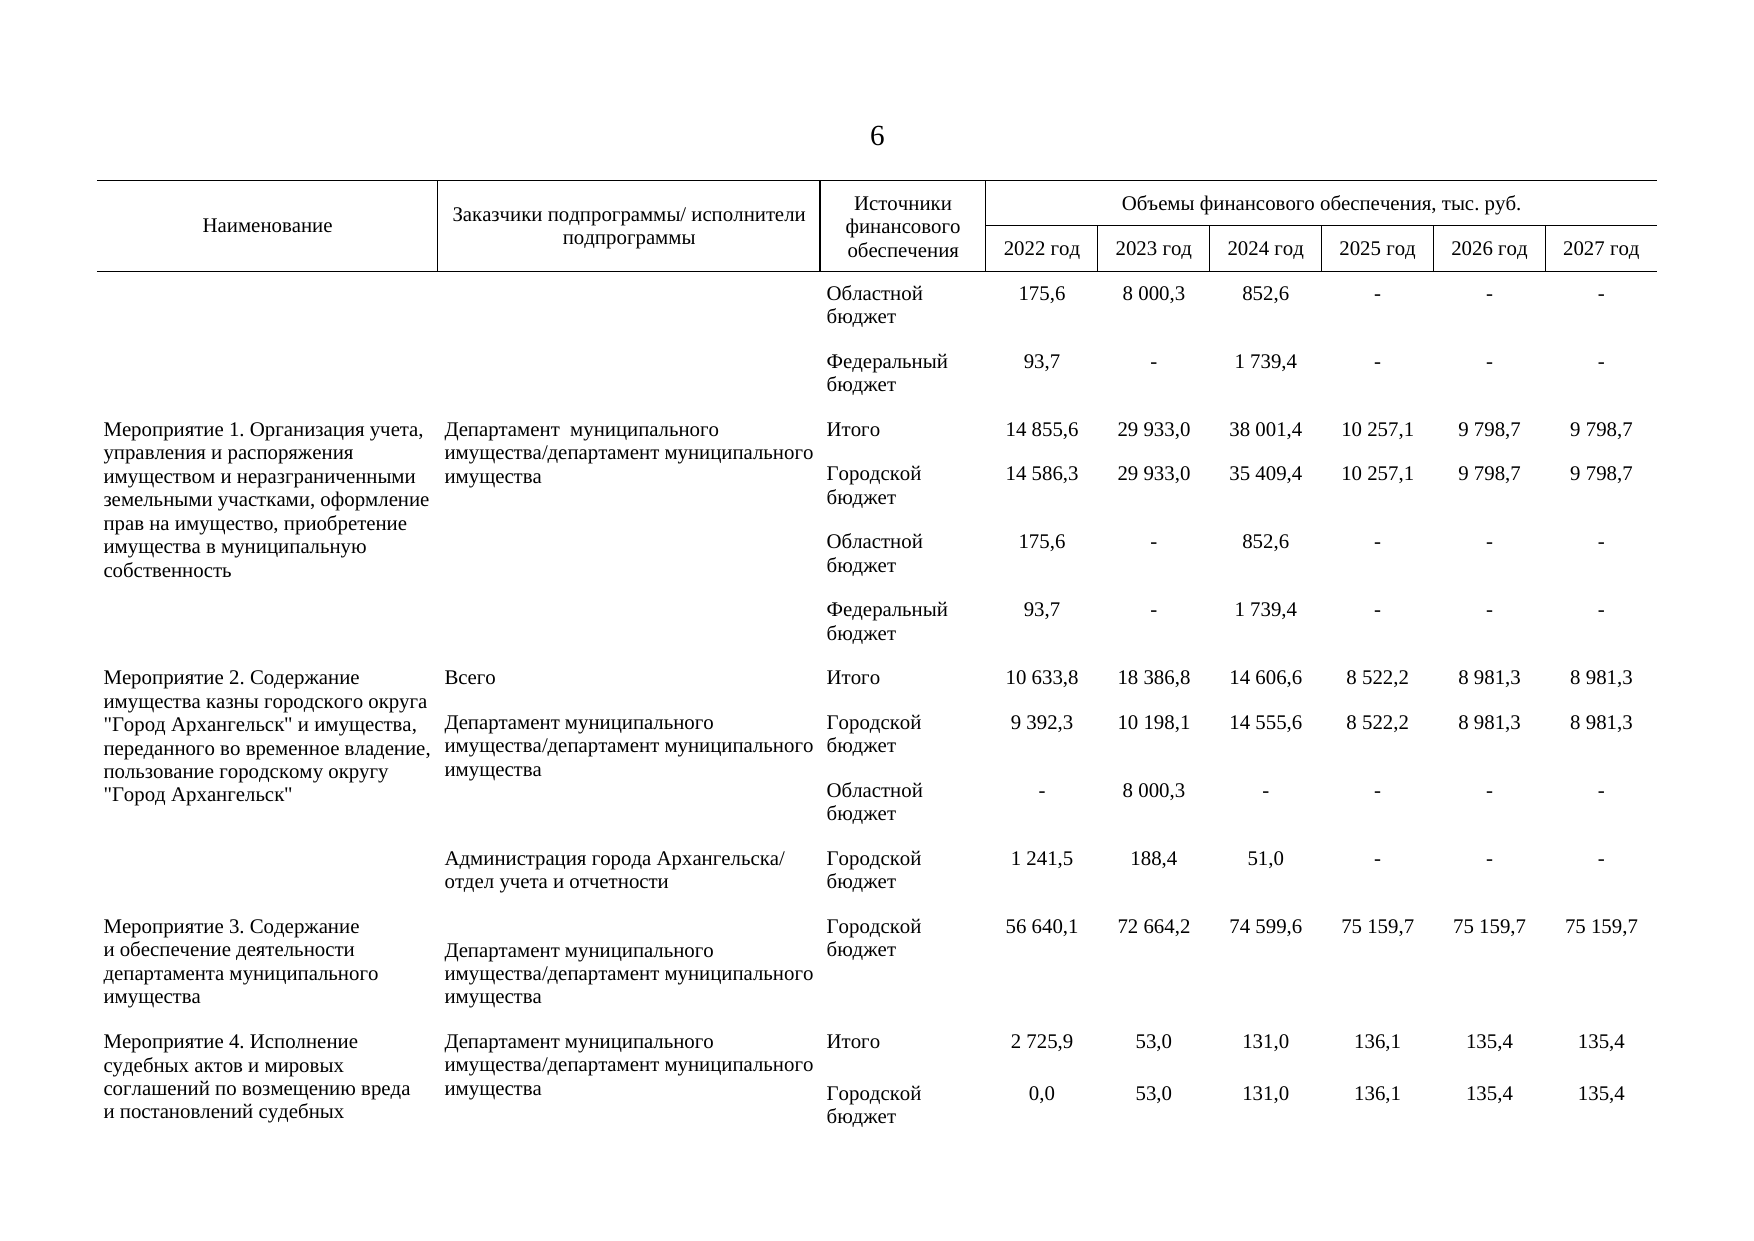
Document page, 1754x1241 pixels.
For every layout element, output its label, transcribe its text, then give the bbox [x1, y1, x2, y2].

table_cell 1 241,5 [986, 836, 1098, 904]
table_cell Городской бюджет [820, 1071, 986, 1140]
table_cell Областной бюджет [820, 520, 986, 587]
table_cell - [1321, 520, 1433, 587]
table_cell 9 798,7 [1545, 452, 1657, 519]
table_cell 29 933,0 [1098, 407, 1209, 452]
table_cell Департамент муниципального имущества/департамент муниципального имущества [438, 700, 820, 836]
table_cell 8 981,3 [1433, 655, 1545, 700]
table_cell 93,7 [986, 588, 1098, 655]
table_cell 1 739,4 [1210, 588, 1321, 655]
table_cell Администрация города Архангельска/ отдел учета и отчетности [438, 836, 820, 904]
table_cell 14 606,6 [1210, 655, 1321, 700]
table_cell 2026 год [1434, 226, 1545, 271]
table_cell - [1433, 272, 1545, 339]
table_cell 0,0 [986, 1071, 1098, 1140]
table_cell - [1321, 339, 1433, 407]
table_cell 38 001,4 [1210, 407, 1321, 452]
table_cell 10 257,1 [1321, 407, 1433, 452]
table_cell 852,6 [1210, 272, 1321, 339]
table_cell 9 798,7 [1433, 407, 1545, 452]
table_cell 56 640,1 [986, 904, 1098, 1019]
table_cell Итого [820, 407, 986, 452]
table_cell 131,0 [1210, 1019, 1321, 1071]
table_cell 8 000,3 [1098, 768, 1209, 836]
table_cell 75 159,7 [1545, 904, 1657, 1019]
table_cell - [1545, 520, 1657, 587]
table_cell Городской бюджет [820, 904, 986, 1019]
table_cell 35 409,4 [1210, 452, 1321, 519]
table_cell 29 933,0 [1098, 452, 1209, 519]
table_cell 2023 год [1098, 226, 1209, 271]
table_cell - [1433, 520, 1545, 587]
table_cell - [1545, 272, 1657, 339]
table_cell 135,4 [1433, 1071, 1545, 1140]
table_cell Федеральный бюджет [820, 588, 986, 655]
table_header Объемы финансового обеспечения, тыс. руб. [986, 181, 1657, 225]
table_cell - [1321, 588, 1433, 655]
table_cell 8 522,2 [1321, 655, 1433, 700]
table_cell Мероприятие 2. Содержание имущества казны городского округа "Город Архангельск" и имущества, переданного во временное владение, пользование городскому округу "Город Архангельск" [97, 655, 438, 904]
table_header Источники финансового обеспечения [821, 181, 985, 271]
table_cell 136,1 [1321, 1071, 1433, 1140]
table_cell Итого [820, 655, 986, 700]
table_cell - [1433, 768, 1545, 836]
table_cell Мероприятие 4. Исполнение судебных актов и мировых соглашений по возмещению вреда и постановлений судебных приставов-исполнителей о взыскании исполнительского сбора или наложении штрафа [97, 1019, 438, 1140]
table_cell 14 855,6 [986, 407, 1098, 452]
table_cell Департамент муниципального имущества/департамент муниципального имущества [438, 407, 820, 655]
table_cell 136,1 [1321, 1019, 1433, 1071]
table_header Наименование [97, 181, 437, 271]
table_cell - [1098, 588, 1209, 655]
table_cell Департамент муниципального имущества/департамент муниципального имущества [438, 1019, 820, 1140]
table_cell 10 633,8 [986, 655, 1098, 700]
table_cell 188,4 [1098, 836, 1209, 904]
table_cell Городской бюджет [820, 452, 986, 519]
table_cell Департамент муниципального имущества/департамент муниципального имущества [438, 904, 820, 1019]
table_cell 74 599,6 [1210, 904, 1321, 1019]
table_cell 175,6 [986, 520, 1098, 587]
table_cell 2024 год [1210, 226, 1321, 271]
table_cell 2025 год [1322, 226, 1433, 271]
table_cell 852,6 [1210, 520, 1321, 587]
table_cell 2022 год [986, 226, 1097, 271]
table_cell 53,0 [1098, 1071, 1209, 1140]
table_cell Областной бюджет [820, 768, 986, 836]
table_cell - [1545, 768, 1657, 836]
table_cell 14 555,6 [1210, 700, 1321, 768]
table_cell 2027 год [1546, 226, 1657, 271]
table_cell Мероприятие 1. Организация учета, управления и распоряжения имуществом и неразграниченными земельными участками, оформление прав на имущество, приобретение имущества в муниципальную собственность [97, 407, 438, 655]
table_cell 93,7 [986, 339, 1098, 407]
table_cell 9 392,3 [986, 700, 1098, 768]
table_cell 135,4 [1545, 1019, 1657, 1071]
table_cell - [1321, 836, 1433, 904]
table_cell 131,0 [1210, 1071, 1321, 1140]
table_cell Всего [438, 655, 820, 700]
table_cell 14 586,3 [986, 452, 1098, 519]
table_cell Итого [820, 1019, 986, 1071]
table_cell 8 522,2 [1321, 700, 1433, 768]
table_cell Областной бюджет [820, 272, 986, 339]
table_cell 8 981,3 [1433, 700, 1545, 768]
table_cell 1 739,4 [1210, 339, 1321, 407]
table_cell - [1098, 339, 1209, 407]
table_cell 135,4 [1433, 1019, 1545, 1071]
table_cell 10 198,1 [1098, 700, 1209, 768]
table_cell 8 981,3 [1545, 655, 1657, 700]
table_cell 75 159,7 [1321, 904, 1433, 1019]
table_cell 51,0 [1210, 836, 1321, 904]
table_cell Мероприятие 3. Содержание и обеспечение деятельности департамента муниципального имущества [97, 904, 438, 1019]
table_cell - [1545, 339, 1657, 407]
table_cell - [1433, 339, 1545, 407]
table_cell 72 664,2 [1098, 904, 1209, 1019]
table_cell 2 725,9 [986, 1019, 1098, 1071]
table_cell - [1210, 768, 1321, 836]
table_cell 9 798,7 [1545, 407, 1657, 452]
table_cell Городской бюджет [820, 836, 986, 904]
table_cell - [1098, 520, 1209, 587]
table_cell 75 159,7 [1433, 904, 1545, 1019]
table_cell 8 000,3 [1098, 272, 1209, 339]
table_cell - [1433, 588, 1545, 655]
table_cell - [1321, 768, 1433, 836]
table_header Заказчики подпрограммы/ исполнители подпрограммы [438, 181, 819, 271]
table_cell - [986, 768, 1098, 836]
table_cell - [1433, 836, 1545, 904]
table_cell 135,4 [1545, 1071, 1657, 1140]
table_cell 175,6 [986, 272, 1098, 339]
table_cell - [1321, 272, 1433, 339]
table_cell - [1545, 836, 1657, 904]
table_cell Федеральный бюджет [820, 339, 986, 407]
table_cell 18 386,8 [1098, 655, 1209, 700]
table_cell - [1545, 588, 1657, 655]
table_cell 8 981,3 [1545, 700, 1657, 768]
table_cell 53,0 [1098, 1019, 1209, 1071]
table_cell Городской бюджет [820, 700, 986, 768]
table_cell 10 257,1 [1321, 452, 1433, 519]
table_cell 9 798,7 [1433, 452, 1545, 519]
